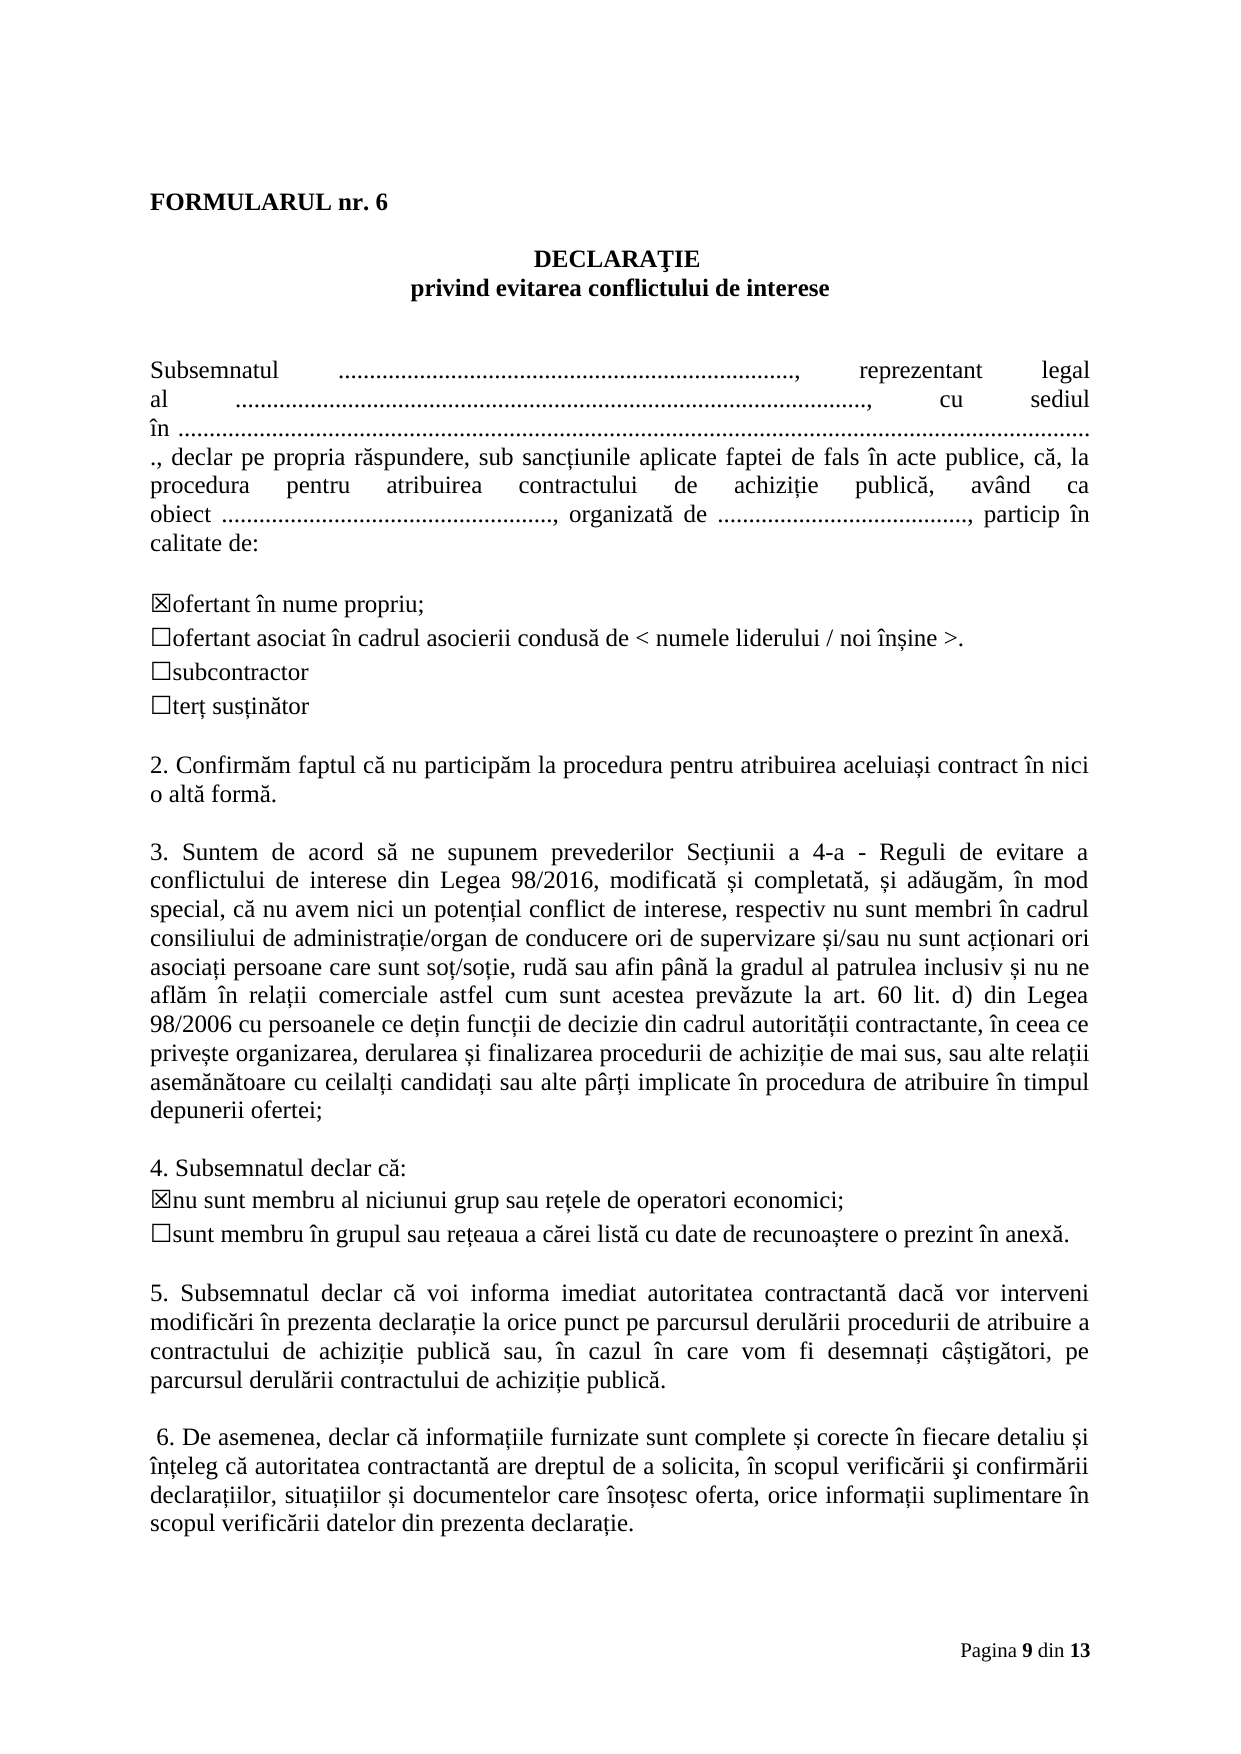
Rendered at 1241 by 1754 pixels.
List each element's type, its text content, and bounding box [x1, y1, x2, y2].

text privind evitarea conflictului de interese [150, 273, 1090, 302]
text 5. Subsemnatul declar că voi informa imediat autoritatea contractantă dacă vor interveni modificări în prezenta declarație la orice punct pe parcursul derulării procedurii de atribuire a contractului de achiziție publică sau, în cazul în care vom fi desemnați câștigători, pe parcursul derulării contractului de achiziție publică. [150, 1278, 1090, 1393]
text ☐subcontractor [150, 653, 1090, 687]
text ☐terț susținător [150, 687, 1090, 722]
text ☒ofertant în nume propriu; [150, 585, 1090, 619]
text ☒nu sunt membru al niciunui grup sau rețele de operatori economici; [150, 1182, 1090, 1216]
text ☐ofertant asociat în cadrul asocierii condusă de < numele liderului / noi înșine >. [150, 619, 1090, 653]
text 2. Confirmăm faptul că nu participăm la procedura pentru atribuirea aceluiași contract în nici o altă formă. [150, 750, 1090, 808]
text ☐sunt membru în grupul sau rețeaua a cărei listă cu date de recunoaștere o prezint în anexă. [150, 1216, 1090, 1250]
text DECLARAŢIE [150, 244, 1090, 273]
text 4. Subsemnatul declar că: [150, 1153, 1090, 1182]
text FORMULARUL nr. 6 [150, 187, 1090, 215]
text 3. Suntem de acord să ne supunem prevederilor Secțiunii a 4-a - Reguli de evitare a conflictului de interese din Legea 98/2016, modificată și completată, și adăugăm, în mod special, că nu avem nici un potențial conflict de interese, respectiv nu sunt membri în cadrul consiliului de administrație/organ de conducere ori de supervizare și/sau nu sunt acționari ori asociați persoane care sunt soț/soție, rudă sau afin până la gradul al patrulea inclusiv și nu ne aflăm în relații comerciale astfel cum sunt acestea prevăzute la art. 60 lit. d) din Legea 98/2006 cu persoanele ce dețin funcții de decizie din cadrul autorității contractante, în ceea ce privește organizarea, derularea și finalizarea procedurii de achiziție de mai sus, sau alte relații asemănătoare cu ceilalți candidați sau alte pârți implicate în procedura de atribuire în timpul depunerii ofertei; [150, 837, 1090, 1124]
text 6. De asemenea, declar că informațiile furnizate sunt complete și corecte în fiecare detaliu și înțeleg că autoritatea contractantă are dreptul de a solicita, în scopul verificării şi confirmării declarațiilor, situațiilor și documentelor care însoțesc oferta, orice informații suplimentare în scopul verificării datelor din prezenta declarație. [150, 1422, 1090, 1537]
text Subsemnatul ........................................................................., reprezentant legal al ....................................................................................................., cu sediul în ..................................................................................................................................................., declar pe propria răspundere, sub sancțiunile aplicate faptei de fals în acte publice, că, la procedura pentru atribuirea contractului de achiziție publică, având ca obiect ....................................................., organizată de ........................................, particip în calitate de: [150, 355, 1090, 557]
